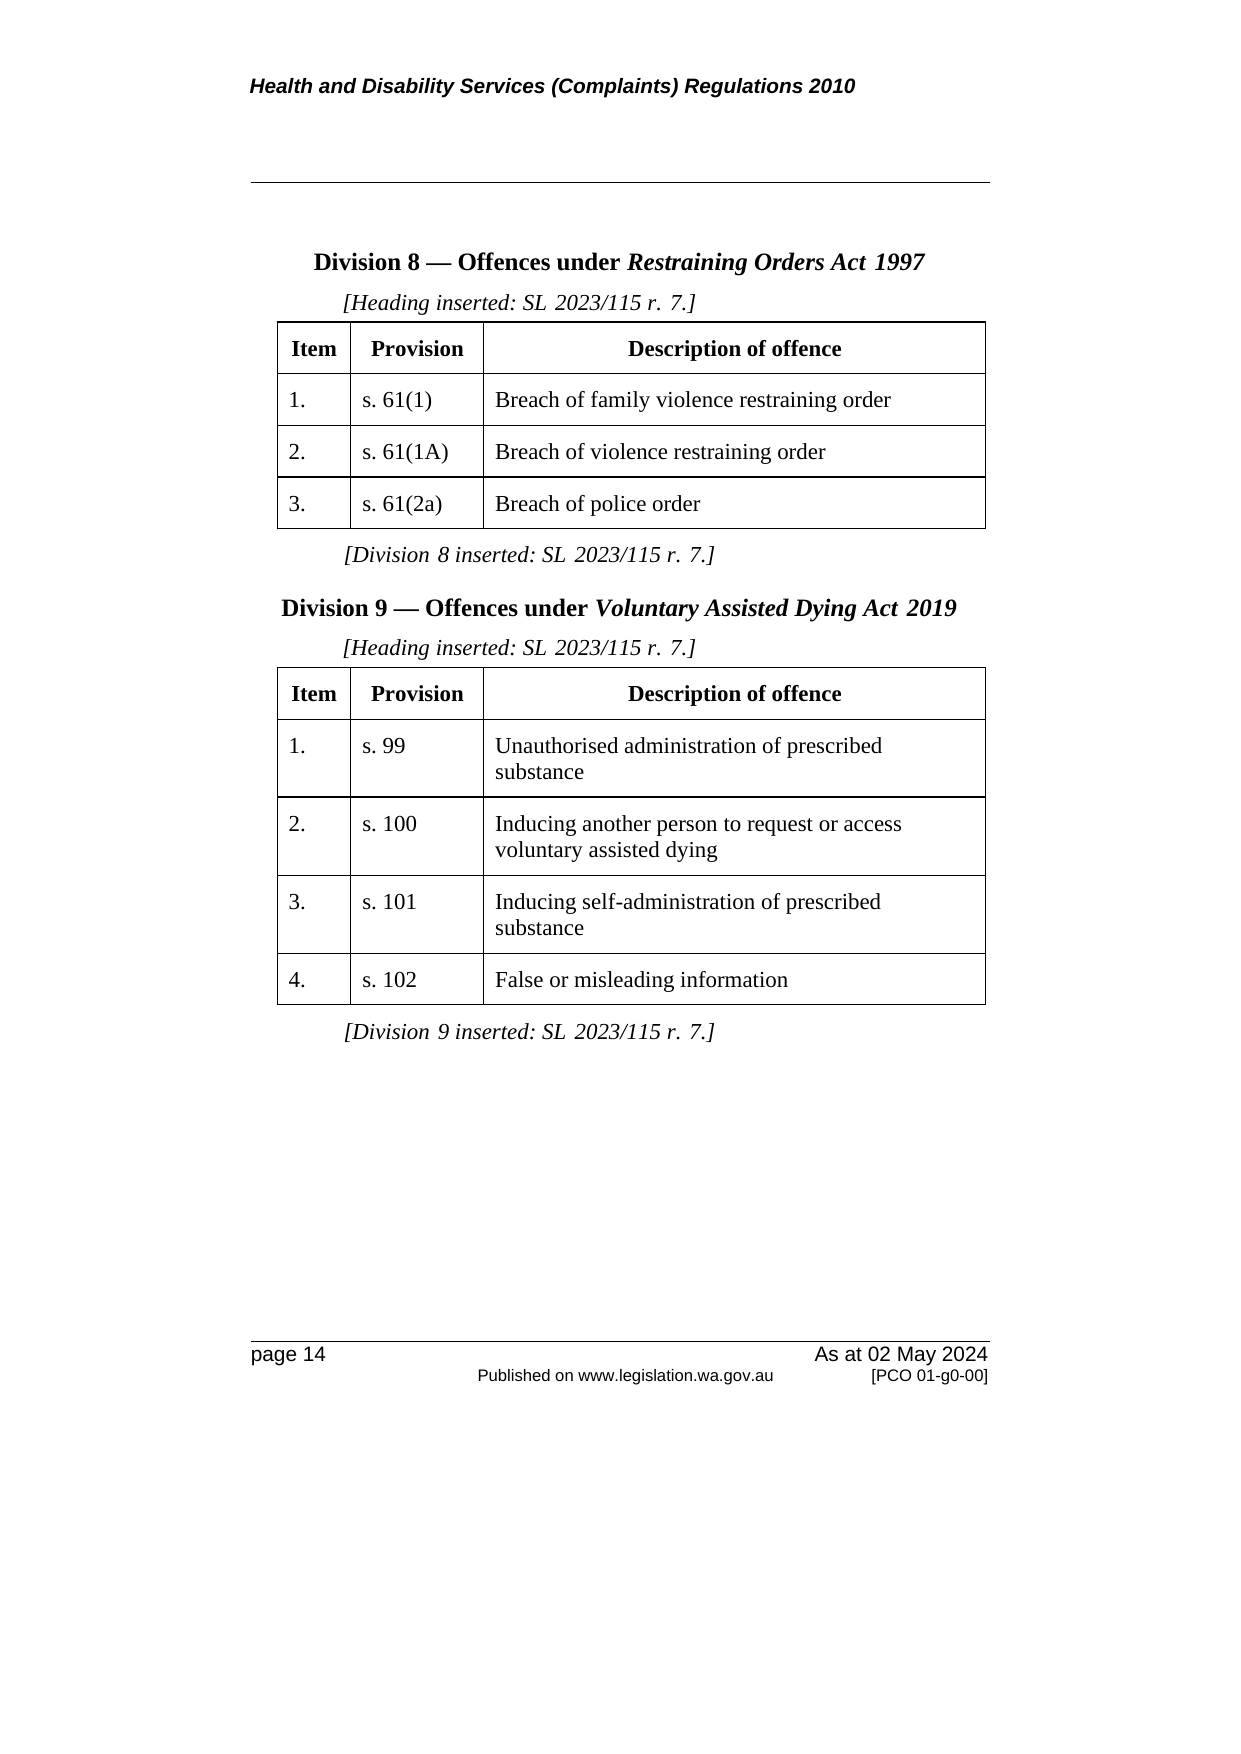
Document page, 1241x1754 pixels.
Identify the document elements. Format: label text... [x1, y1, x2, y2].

table_cell 1. [278, 720, 350, 796]
subtitle Division 8 — Offences under Restraining Orders Act 1997 [251, 247, 990, 276]
table_cell 3. [278, 478, 350, 528]
table_cell Breach of police order [484, 478, 985, 528]
table_cell s. 61(1) [351, 374, 483, 425]
subtitle [Heading inserted: SL 2023/115 r. 7.] [251, 289, 990, 315]
table_cell s. 102 [351, 954, 483, 1004]
table_cell s. 101 [351, 876, 483, 952]
table_header Item [278, 668, 350, 718]
subtitle Division 9 — Offences under Voluntary Assisted Dying Act 2019 [251, 593, 990, 622]
table_cell s. 100 [351, 798, 483, 874]
text [Division 9 inserted: SL 2023/115 r. 7.] [251, 1018, 990, 1044]
table_header Description of offence [484, 323, 985, 373]
table_cell 2. [278, 426, 350, 476]
table_cell 4. [278, 954, 350, 1004]
table_cell Unauthorised administration of prescribed substance [484, 720, 985, 796]
table_cell False or misleading information [484, 954, 985, 1004]
table_cell 2. [278, 798, 350, 874]
table_cell 1. [278, 374, 350, 425]
table_cell Inducing self-administration of prescribed substance [484, 876, 985, 952]
subtitle [Heading inserted: SL 2023/115 r. 7.] [251, 634, 990, 661]
table_cell Breach of violence restraining order [484, 426, 985, 476]
table_cell Inducing another person to request or access voluntary assisted dying [484, 798, 985, 874]
table_header Provision [351, 323, 483, 373]
table_cell s. 61(1A) [351, 426, 483, 476]
text [Division 8 inserted: SL 2023/115 r. 7.] [251, 542, 990, 568]
table_header Provision [351, 668, 483, 718]
table_cell s. 99 [351, 720, 483, 796]
table_cell 3. [278, 876, 350, 952]
table_header Description of offence [484, 668, 985, 718]
table_cell Breach of family violence restraining order [484, 374, 985, 425]
table_header Item [278, 323, 350, 373]
table_cell s. 61(2a) [351, 478, 483, 528]
